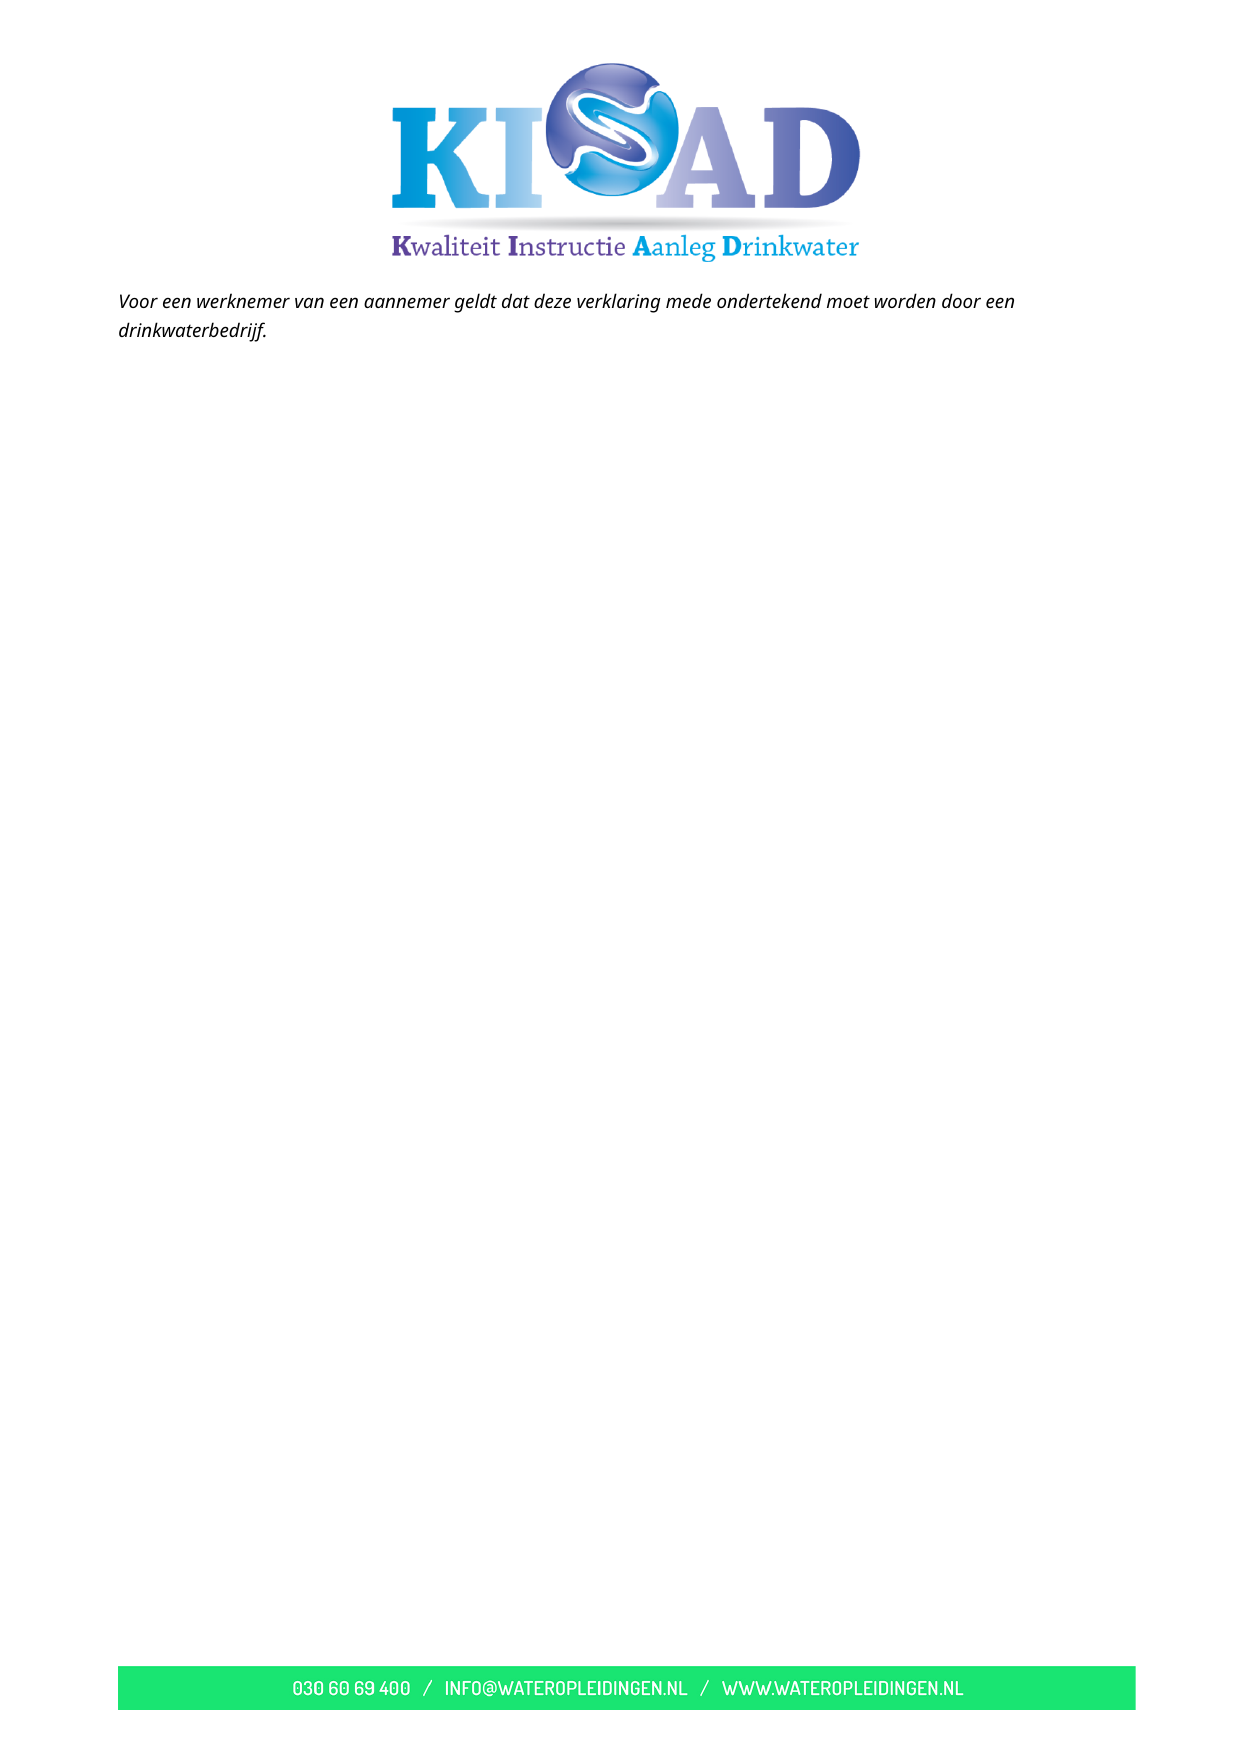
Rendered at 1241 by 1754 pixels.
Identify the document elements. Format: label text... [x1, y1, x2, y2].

picture [118, 1666, 1136, 1710]
text Voor een werknemer van een aannemer geldt dat deze verklaring mede ondertekend moet worden door een drinkwaterbedrijf. [118, 288, 1122, 343]
picture [364, 44, 876, 288]
